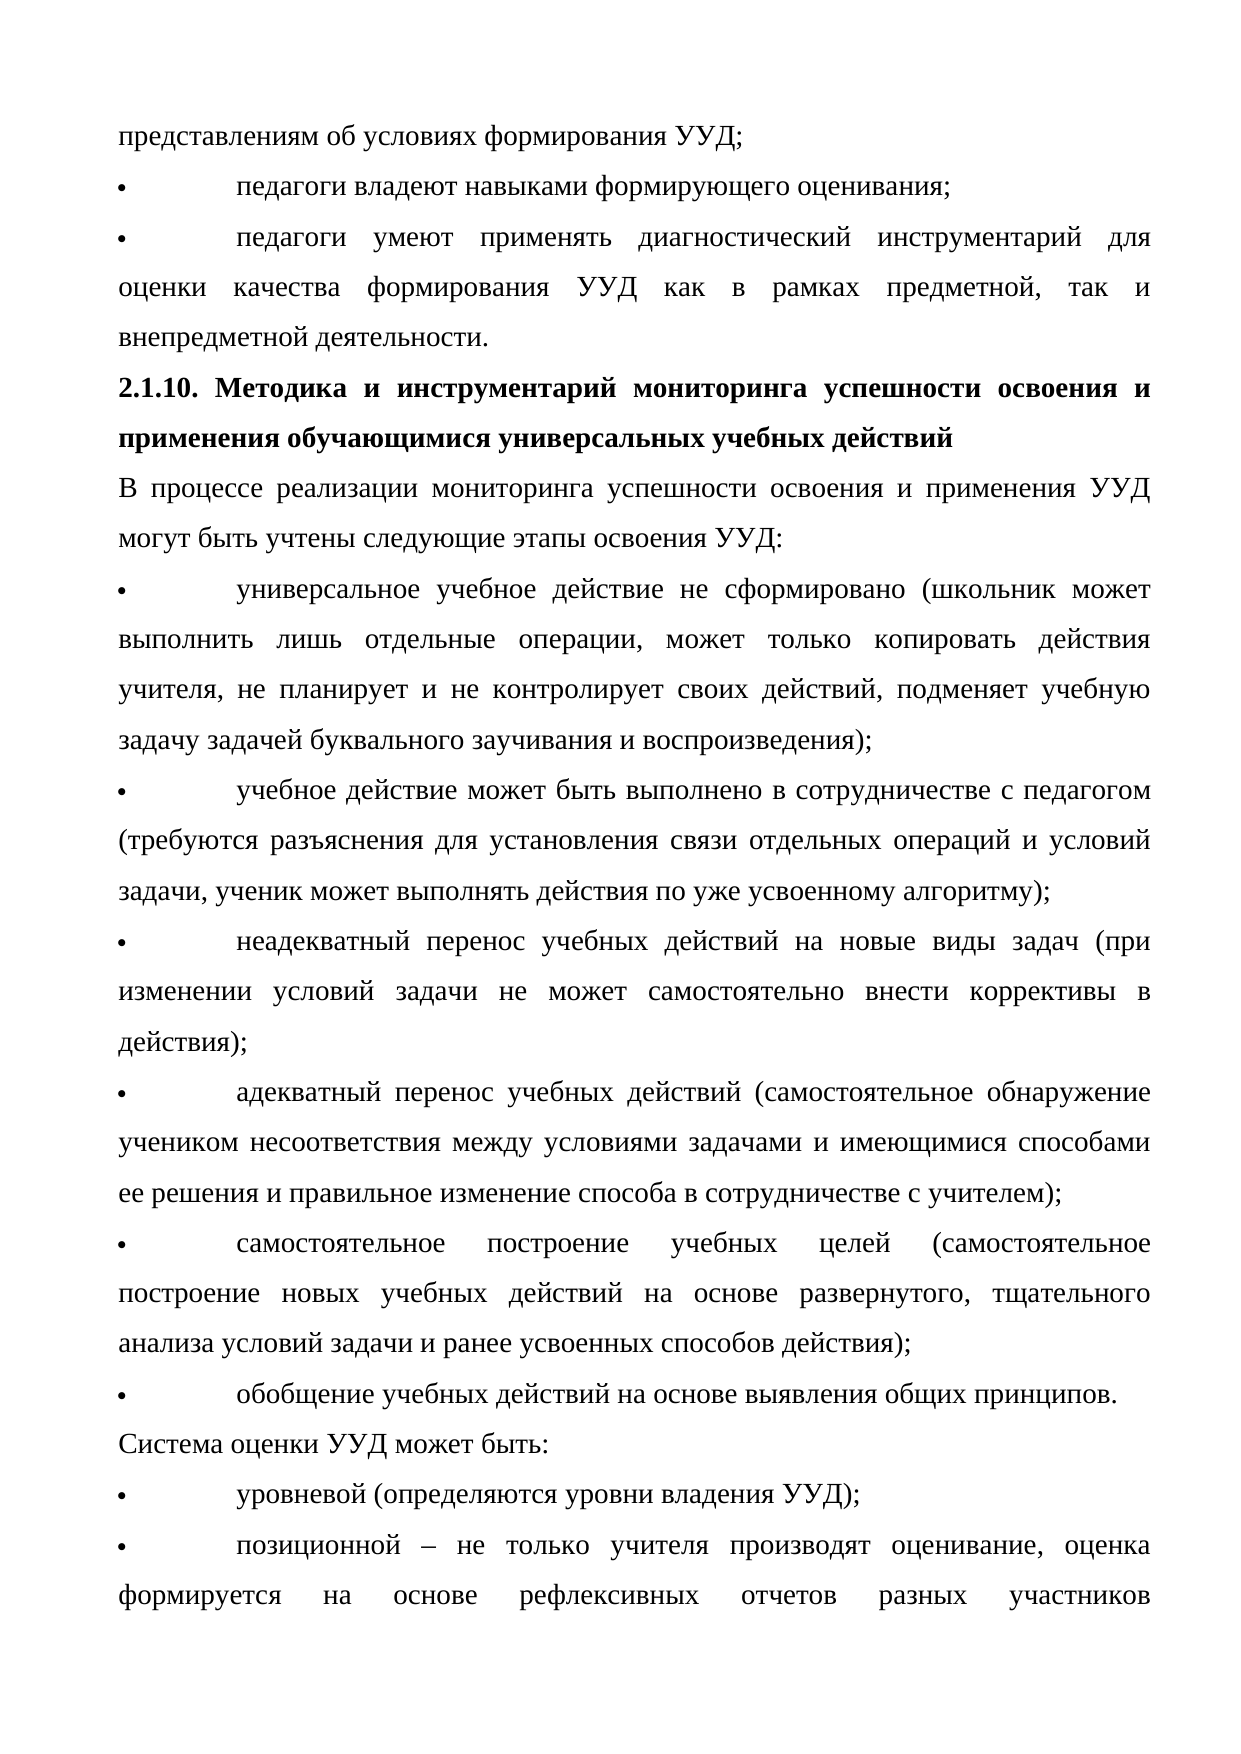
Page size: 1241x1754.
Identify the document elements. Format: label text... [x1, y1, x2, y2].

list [118, 1527, 1152, 1611]
list самостоятельное построение учебных целей (самостоятельное построение новых учебных действий на основе развернутого, тщательного анализа условий задачи и ранее усвоенных способов действия); [118, 1225, 1152, 1359]
list учебное действие может быть выполнено в сотрудничестве с педагогом (требуются разъяснения для установления связи отдельных операций и условий задачи, ученик может выполнять действия по уже усвоенному алгоритму); [118, 772, 1152, 906]
list педагоги владеют навыками формирующего оценивания; [118, 168, 1152, 202]
list педагоги умеют применять диагностический инструментарий для оценки качества формирования УУД как в рамках предметной, так и внепредметной деятельности. [118, 219, 1152, 353]
text Система оценки УУД может быть: [118, 1426, 1152, 1460]
list уровневой (определяются уровни владения УУД); [118, 1477, 1152, 1510]
text В процессе реализации мониторинга успешности освоения и применения УУД могут быть учтены следующие этапы освоения УУД: [118, 470, 1152, 554]
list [118, 118, 1152, 152]
list универсальное учебное действие не сформировано (школьник может выполнить лишь отдельные операции, может только копировать действия учителя, не планирует и не контролирует своих действий, подменяет учебную задачу задачей буквального заучивания и воспроизведения); [118, 571, 1152, 755]
text 2.1.10. Методика и инструментарий мониторинга успешности освоения и применения обучающимися универсальных учебных действий [118, 370, 1152, 453]
list адекватный перенос учебных действий (самостоятельное обнаружение учеником несоответствия между условиями задачами и имеющимися способами ее решения и правильное изменение способа в сотрудничестве с учителем); [118, 1074, 1152, 1208]
list неадекватный перенос учебных действий на новые виды задач (при изменении условий задачи не может самостоятельно внести коррективы в действия); [118, 923, 1152, 1057]
list обобщение учебных действий на основе выявления общих принципов. [118, 1376, 1152, 1409]
